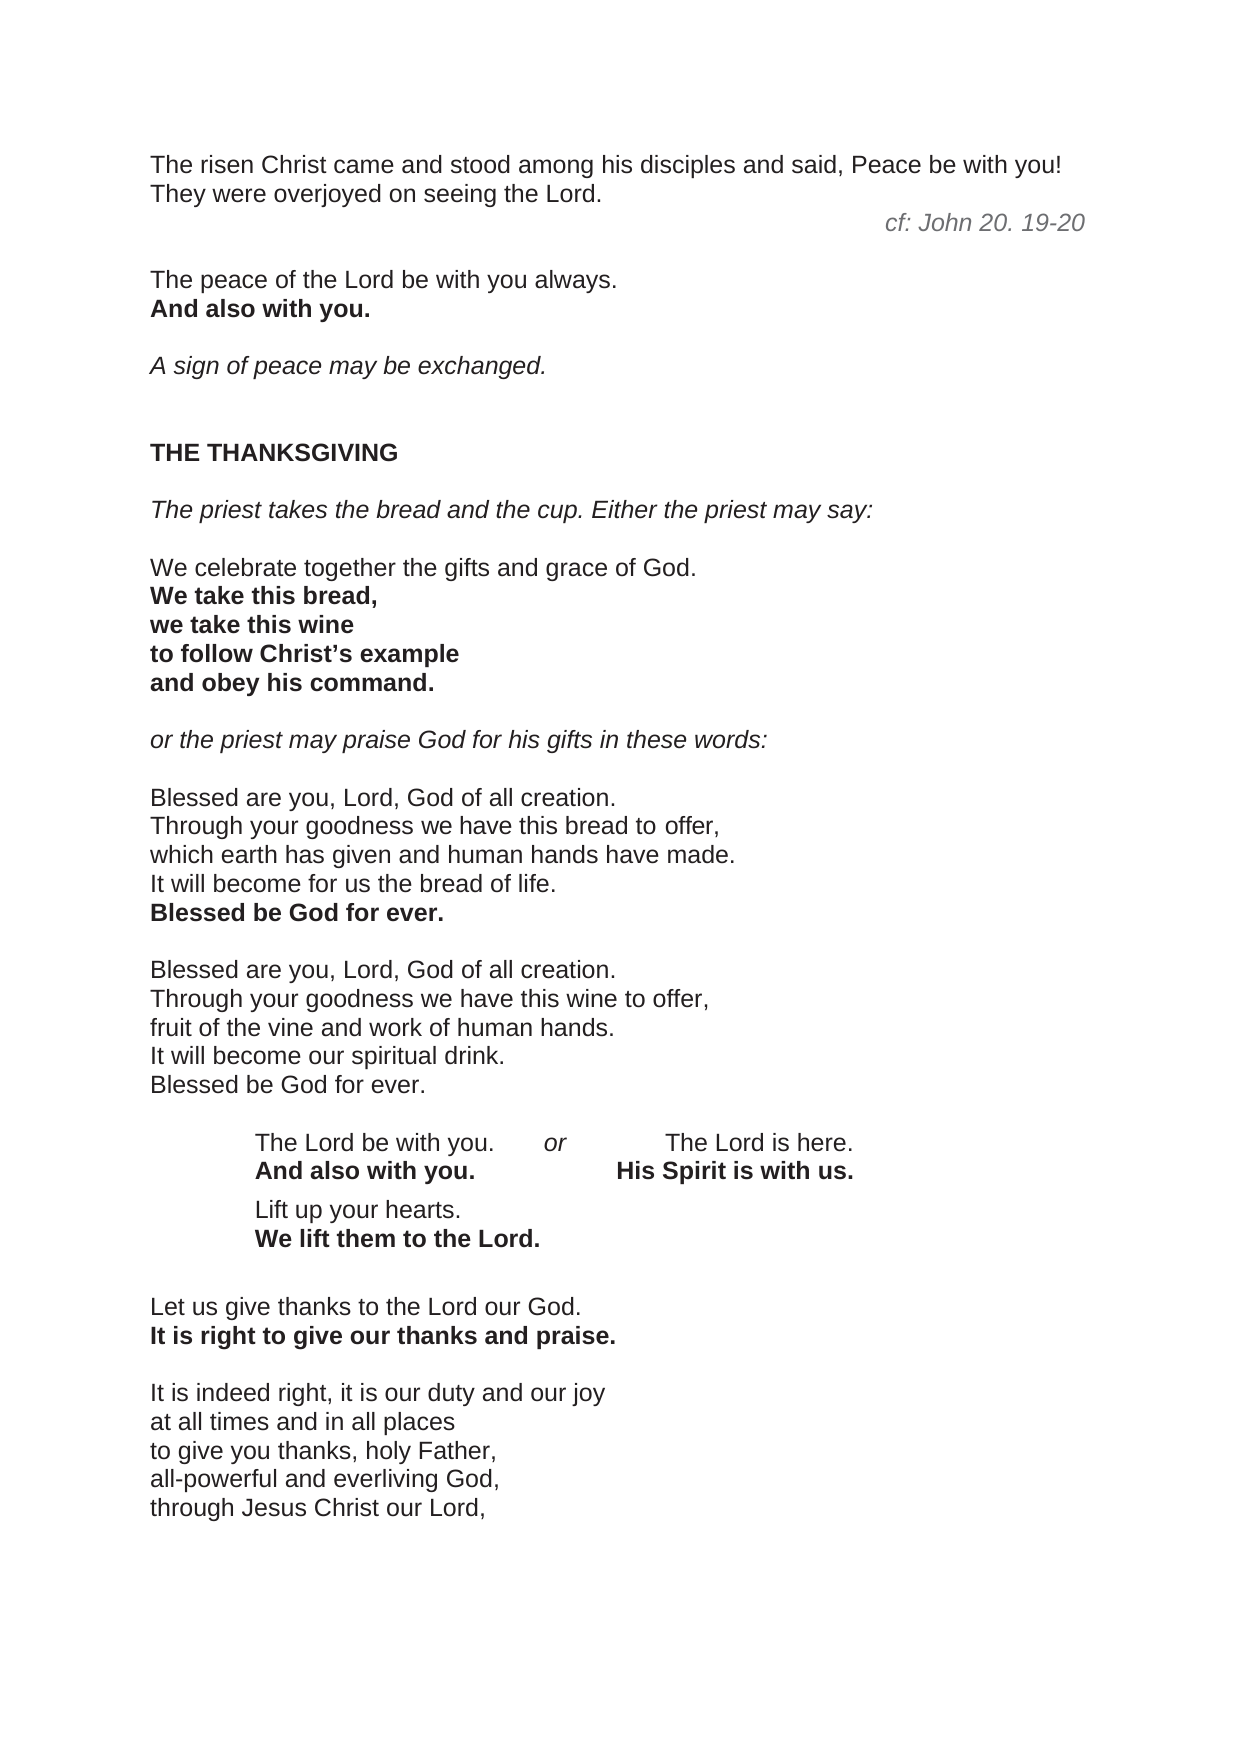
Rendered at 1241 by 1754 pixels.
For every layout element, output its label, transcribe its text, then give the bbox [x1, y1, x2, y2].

text at all times and in all places [150, 1407, 1087, 1436]
text It will become our spiritual drink. [150, 1041, 1087, 1070]
text and obey his command. [150, 667, 1087, 696]
text cf: John 20. 19-20 [150, 207, 1087, 236]
text Blessed are you, Lord, God of all creation. [150, 782, 1087, 811]
text or the priest may praise God for his gifts in these words: [150, 725, 1087, 754]
text to follow Christ’s example [150, 639, 1087, 667]
text Blessed be God for ever. [150, 1070, 1087, 1099]
text They were overjoyed on seeing the Lord. [150, 179, 1087, 207]
text through Jesus Christ our Lord, [150, 1493, 1087, 1522]
text all-powerful and everliving God, [150, 1464, 1087, 1493]
text We take this bread, [150, 581, 1087, 610]
text The priest takes the bread and the cup. Either the priest may say: [150, 495, 1087, 524]
text Blessed be God for ever. [150, 897, 1087, 926]
text It will become for us the bread of life. [150, 869, 1087, 897]
text A sign of peace may be exchanged. [150, 351, 1087, 380]
text It is indeed right, it is our duty and our joy [150, 1378, 1087, 1407]
text we take this wine [150, 610, 1087, 639]
text Let us give thanks to the Lord our God. [150, 1292, 1087, 1321]
text The peace of the Lord be with you always. [150, 265, 1087, 294]
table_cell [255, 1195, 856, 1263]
text We celebrate together the gifts and grace of God. [150, 552, 1087, 581]
text Blessed are you, Lord, God of all creation. [150, 955, 1087, 984]
text Through your goodness we have this bread to offer, [150, 811, 1087, 840]
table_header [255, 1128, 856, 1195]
text And also with you. [150, 294, 1087, 322]
text THE THANKSGIVING [150, 437, 1087, 466]
text to give you thanks, holy Father, [150, 1436, 1087, 1464]
text fruit of the vine and work of human hands. [150, 1012, 1087, 1041]
text which earth has given and human hands have made. [150, 840, 1087, 869]
text Through your goodness we have this wine to offer, [150, 984, 1087, 1012]
text The risen Christ came and stood among his disciples and said, Peace be with you! [150, 150, 1087, 179]
text It is right to give our thanks and praise. [150, 1321, 1087, 1349]
